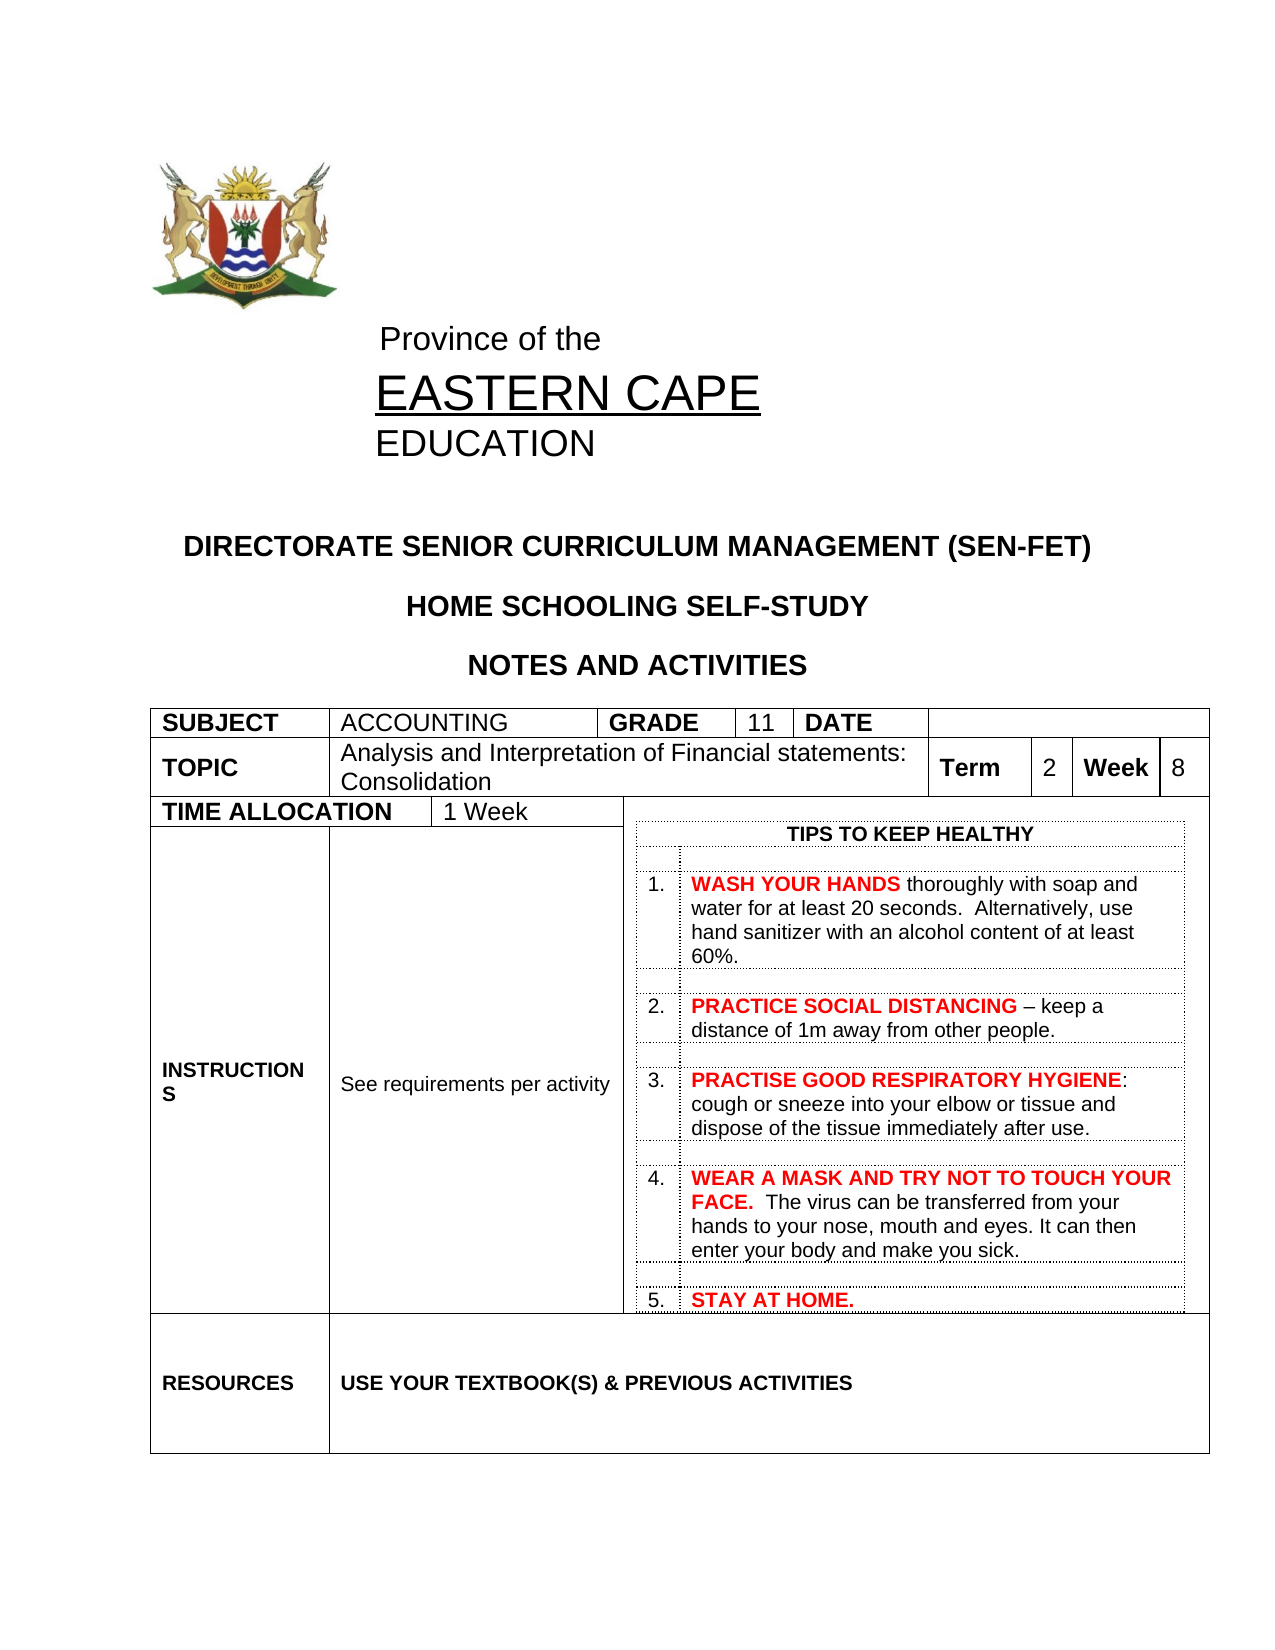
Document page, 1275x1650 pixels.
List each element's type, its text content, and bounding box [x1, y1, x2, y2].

table_header 11 [736, 709, 793, 737]
table_header GRADE [598, 709, 735, 737]
table_cell TOPIC [151, 738, 329, 796]
table_cell Term [929, 738, 1031, 796]
picture [150, 155, 340, 314]
text HOME SCHOOLING SELF-STUDY [150, 589, 1125, 622]
table_cell 8 [1161, 738, 1209, 796]
table_cell 1 Week [432, 797, 623, 826]
table_cell Analysis and Interpretation of Financial statements: Consolidation [330, 738, 928, 796]
table_cell TIME ALLOCATION [151, 797, 431, 826]
text EASTERN CAPE [300, 364, 1125, 421]
text EDUCATION [300, 421, 1125, 464]
text NOTES AND ACTIVITIES [150, 648, 1125, 682]
text DIRECTORATE SENIOR CURRICULUM MANAGEMENT (SEN-FET) [150, 529, 1125, 563]
table_header SUBJECT [151, 709, 329, 737]
table_cell 2 [1032, 738, 1072, 796]
table_header ACCOUNTING [330, 709, 597, 737]
table_cell INSTRUCTIONS [151, 827, 329, 1312]
table_header [929, 709, 1209, 737]
table_cell USE YOUR TEXTBOOK(S) & PREVIOUS ACTIVITIES [330, 1314, 1209, 1453]
table_header DATE [794, 709, 928, 737]
table_cell [624, 797, 1209, 1312]
table_cell See requirements per activity [330, 827, 623, 1312]
text Province of the [150, 150, 1125, 358]
table_cell Week [1073, 738, 1159, 796]
table_cell RESOURCES [151, 1314, 329, 1453]
